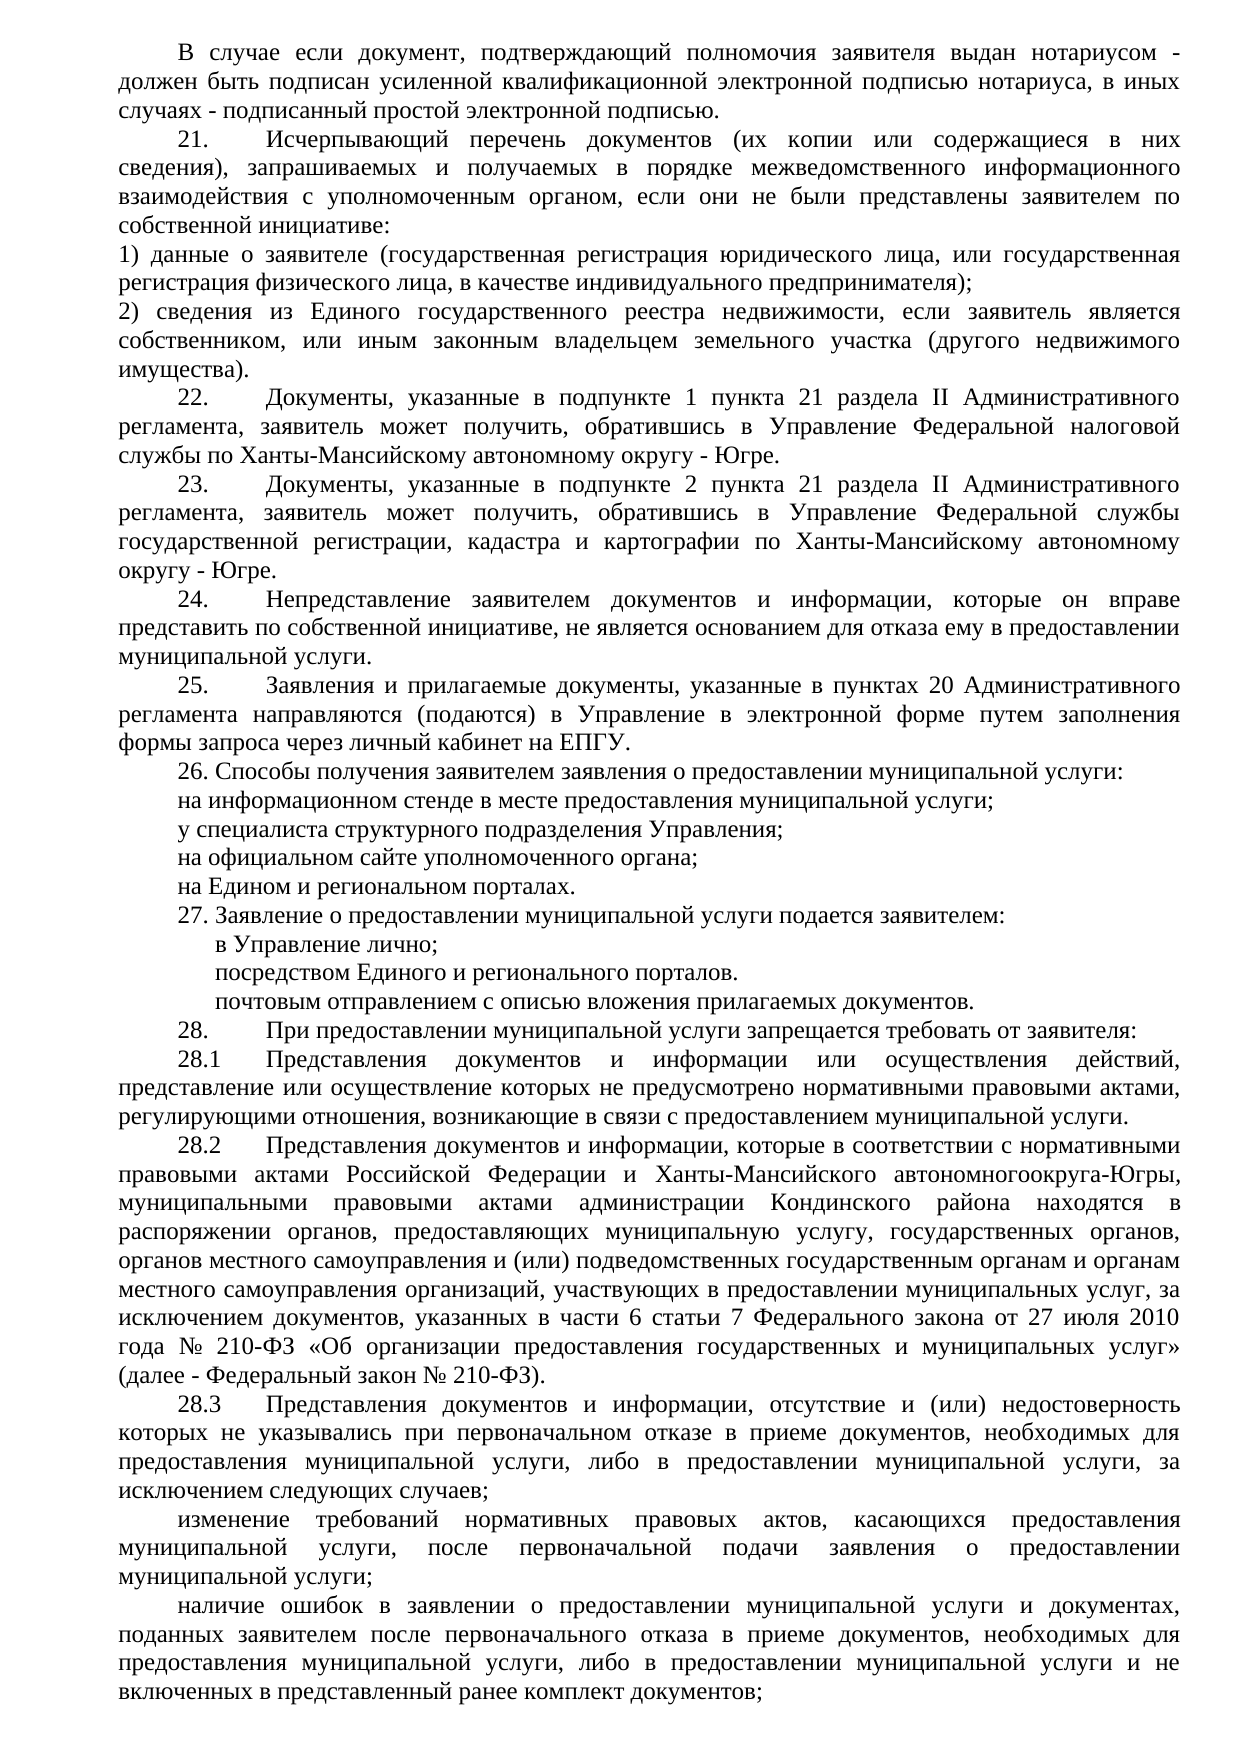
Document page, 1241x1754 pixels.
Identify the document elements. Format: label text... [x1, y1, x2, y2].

list Представления документов и информации, отсутствие и (или) недостоверность которых не указывались при первоначальном отказе в приеме документов, необходимых для предоставления муниципальной услуги, либо в предоставлении муниципальной услуги, за исключением следующих случаев; [118, 1389, 1181, 1504]
list Исчерпывающий перечень документов (их копии или содержащиеся в них сведения), запрашиваемых и получаемых в порядке межведомственного информационного взаимодействия с уполномоченным органом, если они не были представлены заявителем по собственной инициативе: [118, 124, 1181, 239]
text 1) данные о заявителе (государственная регистрация юридического лица, или государственная регистрация физического лица, в качестве индивидуального предпринимателя); [118, 239, 1181, 296]
text изменение требований нормативных правовых актов, касающихся предоставления муниципальной услуги, после первоначальной подачи заявления о предоставлении муниципальной услуги; [118, 1504, 1181, 1590]
text наличие ошибок в заявлении о предоставлении муниципальной услуги и документах, поданных заявителем после первоначального отказа в приеме документов, необходимых для предоставления муниципальной услуги, либо в предоставлении муниципальной услуги и не включенных в представленный ранее комплект документов; [118, 1590, 1181, 1705]
list Представления документов и информации или осуществления действий, представление или осуществление которых не предусмотрено нормативными правовыми актами, регулирующими отношения, возникающие в связи с предоставлением муниципальной услуги. [118, 1044, 1181, 1130]
text на официальном сайте уполномоченного органа; [177, 842, 1181, 871]
list посредством Единого и регионального порталов. [215, 957, 1181, 986]
text 27. Заявление о предоставлении муниципальной услуги подается заявителем: [118, 900, 1181, 929]
list При предоставлении муниципальной услуги запрещается требовать от заявителя: [118, 1015, 1181, 1044]
list Представления документов и информации, которые в соответствии с нормативными правовыми актами Российской Федерации и Ханты-Мансийского автономногоокруга-Югры, муниципальными правовыми актами администрации Кондинского района находятся в распоряжении органов, предоставляющих муниципальную услугу, государственных органов, органов местного самоуправления и (или) подведомственных государственным органам и органам местного самоуправления организаций, участвующих в предоставлении муниципальных услуг, за исключением документов, указанных в части 6 статьи 7 Федерального закона от 27 июля 2010 года № 210-ФЗ «Об организации предоставления государственных и муниципальных услуг» (далее - Федеральный закон № 210-ФЗ). [118, 1130, 1181, 1389]
list Документы, указанные в подпункте 1 пункта 21 раздела II Административного регламента, заявитель может получить, обратившись в Управление Федеральной налоговой службы по Ханты-Мансийскому автономному округу - Югре. [118, 382, 1181, 469]
list Заявления и прилагаемые документы, указанные в пунктах 20 Административного регламента направляются (подаются) в Управление в электронной форме путем заполнения формы запроса через личный кабинет на ЕПГУ. [118, 670, 1181, 756]
text на информационном стенде в месте предоставления муниципальной услуги; [177, 785, 1181, 814]
text у специалиста структурного подразделения Управления; [177, 814, 1181, 842]
list почтовым отправлением с описью вложения прилагаемых документов. [215, 986, 1181, 1015]
text на Едином и региональном порталах. [177, 871, 1181, 900]
list Способы получения заявителем заявления о предоставлении муниципальной услуги: [177, 756, 1181, 785]
text В случае если документ, подтверждающий полномочия заявителя выдан нотариусом - должен быть подписан усиленной квалификационной электронной подписью нотариуса, в иных случаях - подписанный простой электронной подписью. [118, 37, 1181, 124]
list Документы, указанные в подпункте 2 пункта 21 раздела II Административного регламента, заявитель может получить, обратившись в Управление Федеральной службы государственной регистрации, кадастра и картографии по Ханты-Мансийскому автономному округу - Югре. [118, 469, 1181, 584]
text 2) сведения из Единого государственного реестра недвижимости, если заявитель является собственником, или иным законным владельцем земельного участка (другого недвижимого имущества). [118, 296, 1181, 382]
list Непредставление заявителем документов и информации, которые он вправе представить по собственной инициативе, не является основанием для отказа ему в предоставлении муниципальной услуги. [118, 584, 1181, 670]
list в Управление лично; [215, 929, 1181, 957]
